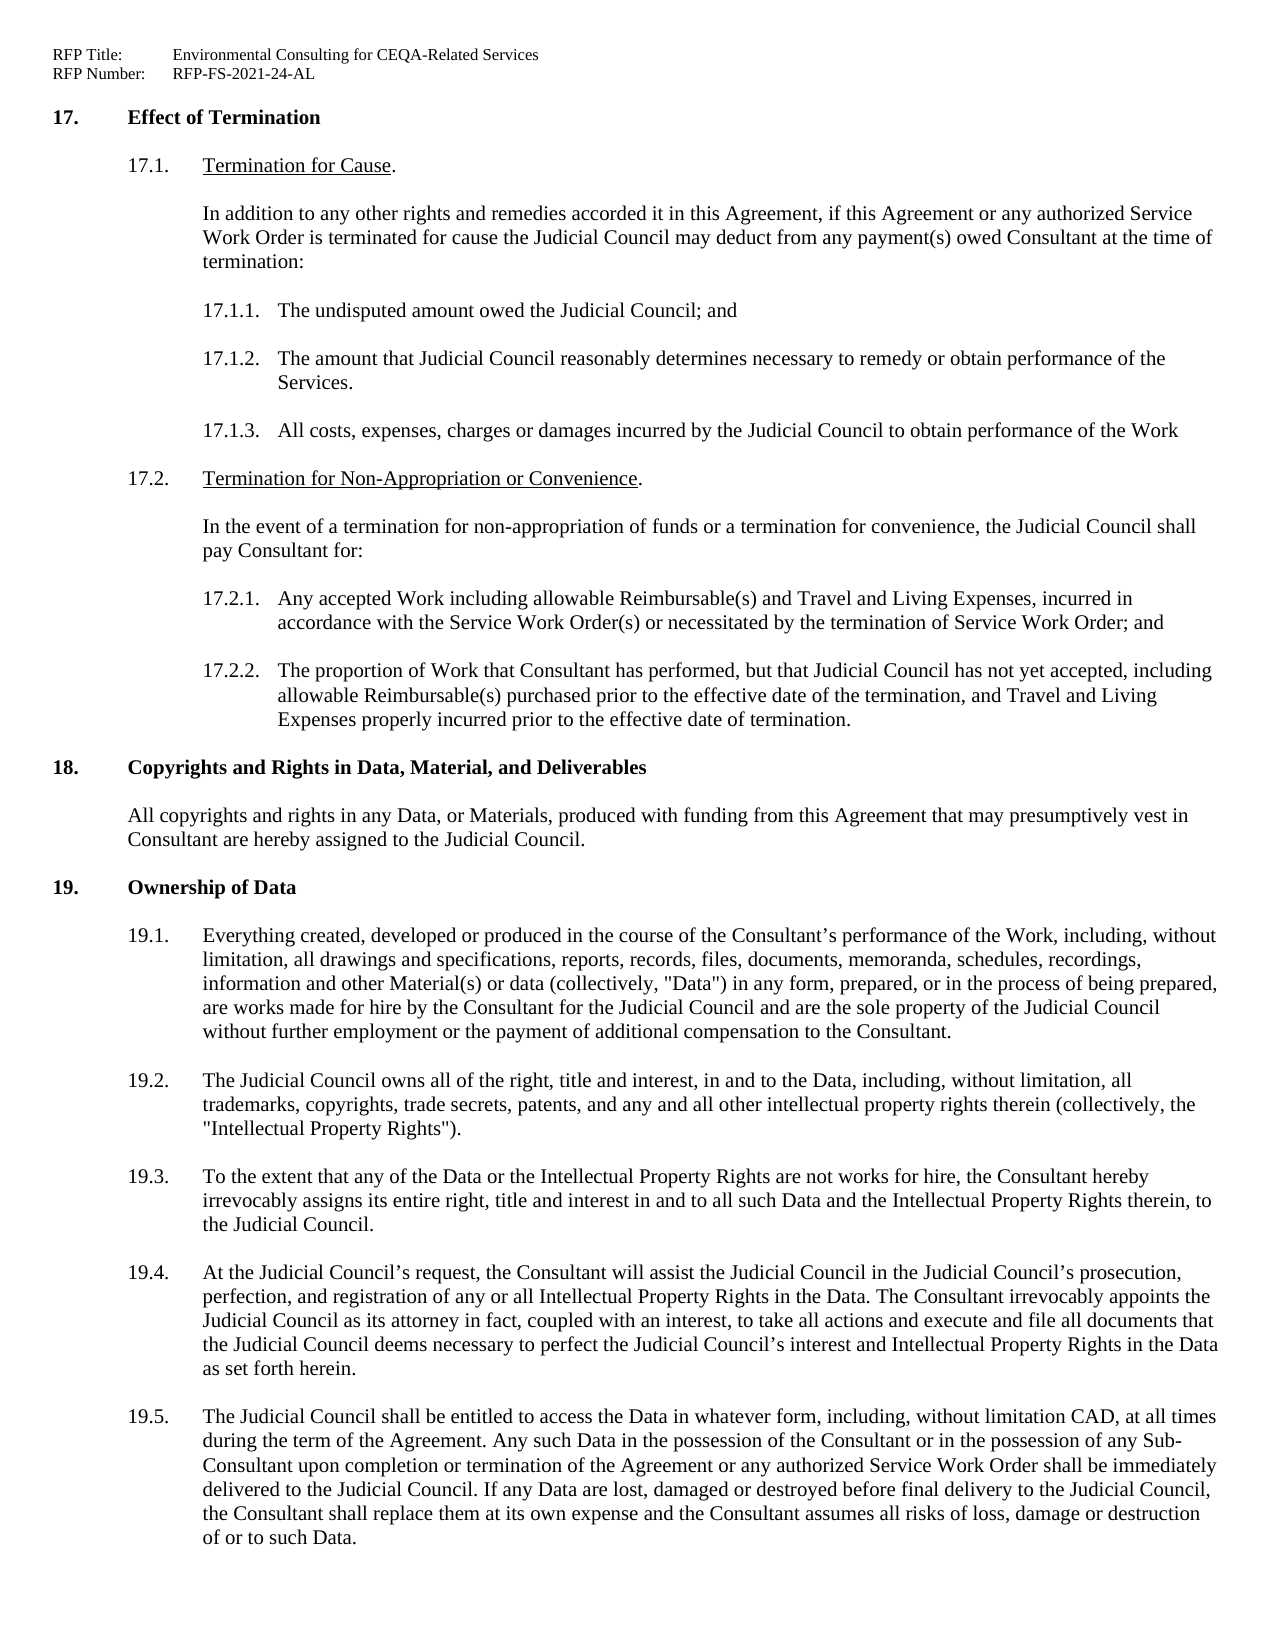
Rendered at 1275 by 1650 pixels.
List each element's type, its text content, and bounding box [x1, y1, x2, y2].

list Any accepted Work including allowable Reimbursable(s) and Travel and Living Expenses, incurred in accordance with the Service Work Order(s) or necessitated by the termination of Service Work Order; and [202, 586, 1222, 634]
list Ownership of Data [52, 875, 1222, 899]
list All costs, expenses, charges or damages incurred by the Judicial Council to obtain performance of the Work [202, 418, 1222, 442]
text All copyrights and rights in any Data, or Materials, produced with funding from this Agreement that may presumptively vest in Consultant are hereby assigned to the Judicial Council. [127, 803, 1222, 851]
text In addition to any other rights and remedies accorded it in this Agreement, if this Agreement or any authorized Service Work Order is terminated for cause the Judicial Council may deduct from any payment(s) owed Consultant at the time of termination: [202, 201, 1222, 273]
list Termination for Cause. [127, 153, 1222, 177]
list The undisputed amount owed the Judicial Council; and [202, 297, 1222, 322]
list The amount that Judicial Council reasonably determines necessary to remedy or obtain performance of the Services. [202, 346, 1222, 394]
list The Judicial Council shall be entitled to access the Data in whatever form, including, without limitation CAD, at all times during the term of the Agreement. Any such Data in the possession of the Consultant or in the possession of any Sub-Consultant upon completion or termination of the Agreement or any authorized Service Work Order shall be immediately delivered to the Judicial Council. If any Data are lost, damaged or destroyed before final delivery to the Judicial Council, the Consultant shall replace them at its own expense and the Consultant assumes all risks of loss, damage or destruction of or to such Data. [127, 1404, 1222, 1549]
list At the Judicial Council’s request, the Consultant will assist the Judicial Council in the Judicial Council’s prosecution, perfection, and registration of any or all Intellectual Property Rights in the Data. The Consultant irrevocably appoints the Judicial Council as its attorney in fact, coupled with an interest, to take all actions and execute and file all documents that the Judicial Council deems necessary to perfect the Judicial Council’s interest and Intellectual Property Rights in the Data as set forth herein. [127, 1260, 1222, 1380]
list To the extent that any of the Data or the Intellectual Property Rights are not works for hire, the Consultant hereby irrevocably assigns its entire right, title and interest in and to all such Data and the Intellectual Property Rights therein, to the Judicial Council. [127, 1164, 1222, 1236]
list The Judicial Council owns all of the right, title and interest, in and to the Data, including, without limitation, all trademarks, copyrights, trade secrets, patents, and any and all other intellectual property rights therein (collectively, the "Intellectual Property Rights"). [127, 1067, 1222, 1140]
list Termination for Non-Appropriation or Convenience. [127, 466, 1222, 490]
list Copyrights and Rights in Data, Material, and Deliverables [52, 755, 1222, 779]
text In the event of a termination for non-appropriation of funds or a termination for convenience, the Judicial Council shall pay Consultant for: [202, 514, 1222, 562]
list The proportion of Work that Consultant has performed, but that Judicial Council has not yet accepted, including allowable Reimbursable(s) purchased prior to the effective date of the termination, and Travel and Living Expenses properly incurred prior to the effective date of termination. [202, 658, 1222, 731]
list Everything created, developed or produced in the course of the Consultant’s performance of the Work, including, without limitation, all drawings and specifications, reports, records, files, documents, memoranda, schedules, recordings, information and other Material(s) or data (collectively, "Data") in any form, prepared, or in the process of being prepared, are works made for hire by the Consultant for the Judicial Council and are the sole property of the Judicial Council without further employment or the payment of additional compensation to the Consultant. [127, 923, 1222, 1043]
list Effect of Termination [52, 105, 1222, 129]
